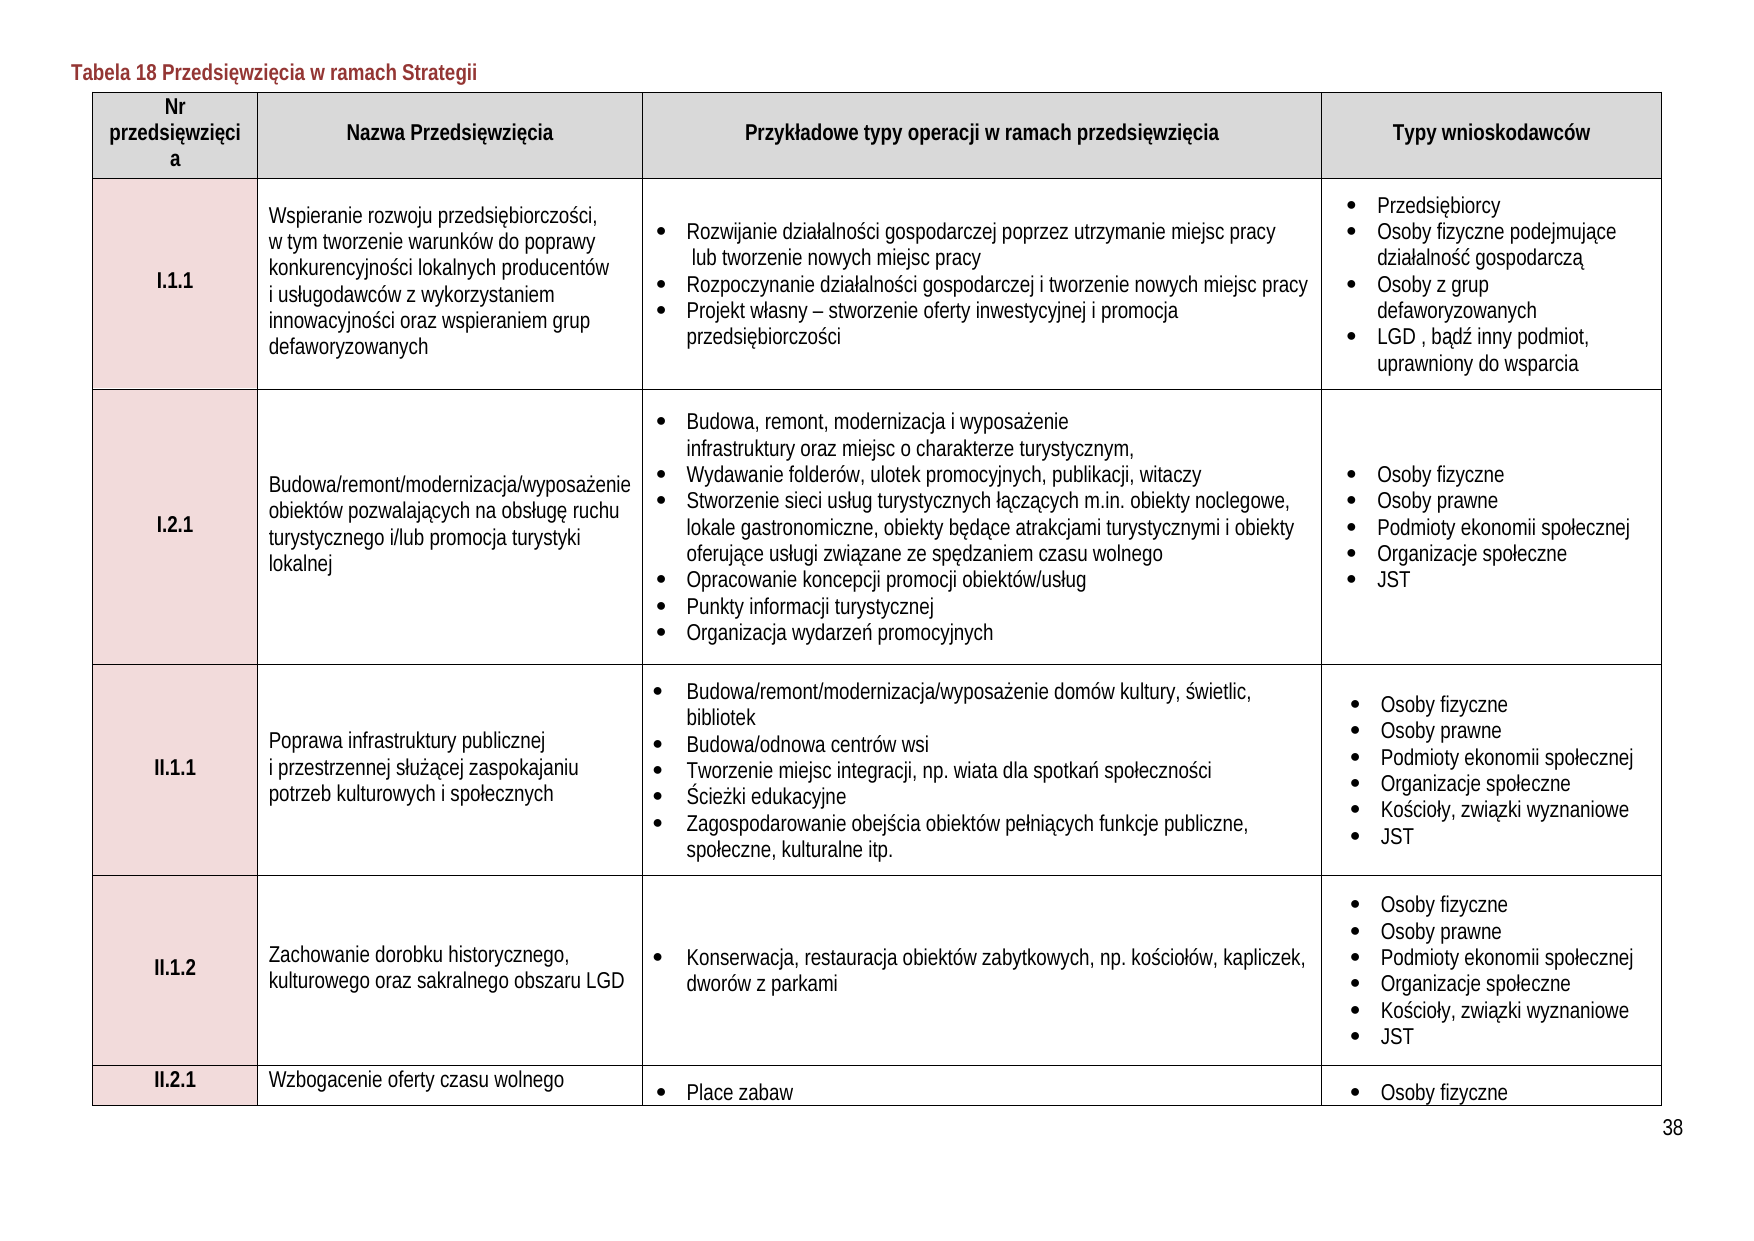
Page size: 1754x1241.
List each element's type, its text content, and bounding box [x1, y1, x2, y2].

table_cell Poprawa infrastruktury publicznej i przestrzennej służącej zaspokajaniu potrzeb kulturowych i społecznych [258, 665, 642, 875]
table_cell Osoby fizyczne Osoby prawne Podmioty ekonomii społecznej Organizacje społeczne Kościoły, związki wyznaniowe JST [1322, 876, 1661, 1065]
table_cell II.2.1 [93, 1066, 257, 1105]
table_cell Wspieranie rozwoju przedsiębiorczości, w tym tworzenie warunków do poprawy konkurencyjności lokalnych producentów i usługodawców z wykorzystaniem innowacyjności oraz wspieraniem grup defaworyzowanych [258, 179, 642, 388]
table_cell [258, 1066, 642, 1105]
table_cell Budowa/remont/modernizacja/wyposażenie obiektów pozwalających na obsługę ruchu turystycznego i/lub promocja turystyki lokalnej [258, 390, 642, 664]
table_cell Budowa, remont, modernizacja i wyposażenie infrastruktury oraz miejsc o charakterze turystycznym, Wydawanie folderów, ulotek promocyjnych, publikacji, witaczy Stworzenie sieci usług turystycznych łączących m.in. obiekty noclegowe, lokale gastronomiczne, obiekty będące atrakcjami turystycznymi i obiekty oferujące usługi związane ze spędzaniem czasu wolnego Opracowanie koncepcji promocji obiektów/usług Punkty informacji turystycznej Organizacja wydarzeń promocyjnych [643, 390, 1321, 664]
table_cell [643, 1066, 1321, 1105]
table_cell II.1.2 [93, 876, 257, 1065]
table_header Typy wnioskodawców [1322, 93, 1661, 178]
table_cell Przedsiębiorcy Osoby fizyczne podejmujące działalność gospodarczą Osoby z grup defaworyzowanych LGD , bądź inny podmiot, uprawniony do wsparcia [1322, 179, 1661, 388]
table_header Nazwa Przedsięwzięcia [258, 93, 642, 178]
table_cell Rozwijanie działalności gospodarczej poprzez utrzymanie miejsc pracy lub tworzenie nowych miejsc pracy Rozpoczynanie działalności gospodarczej i tworzenie nowych miejsc pracy Projekt własny – stworzenie oferty inwestycyjnej i promocja przedsiębiorczości [643, 179, 1321, 388]
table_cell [1322, 1066, 1661, 1105]
text Tabela 18 Przedsięwzięcia w ramach Strategii [71, 59, 1683, 85]
table_cell Osoby fizyczne Osoby prawne Podmioty ekonomii społecznej Organizacje społeczne Kościoły, związki wyznaniowe JST [1322, 665, 1661, 875]
table_cell II.1.1 [93, 665, 257, 875]
table_header Przykładowe typy operacji w ramach przedsięwzięcia [643, 93, 1321, 178]
table_cell Zachowanie dorobku historycznego, kulturowego oraz sakralnego obszaru LGD [258, 876, 642, 1065]
table_cell Konserwacja, restauracja obiektów zabytkowych, np. kościołów, kapliczek, dworów z parkami [643, 876, 1321, 1065]
table_cell Osoby fizyczne Osoby prawne Podmioty ekonomii społecznej Organizacje społeczne JST [1322, 390, 1661, 664]
table_header Nr przedsięwzięcia [93, 93, 257, 178]
table_cell I.2.1 [93, 390, 257, 664]
table_cell I.1.1 [93, 179, 257, 388]
table_cell Budowa/remont/modernizacja/wyposażenie domów kultury, świetlic, bibliotek Budowa/odnowa centrów wsi Tworzenie miejsc integracji, np. wiata dla spotkań społeczności Ścieżki edukacyjne Zagospodarowanie obejścia obiektów pełniących funkcje publiczne, społeczne, kulturalne itp. [643, 665, 1321, 875]
